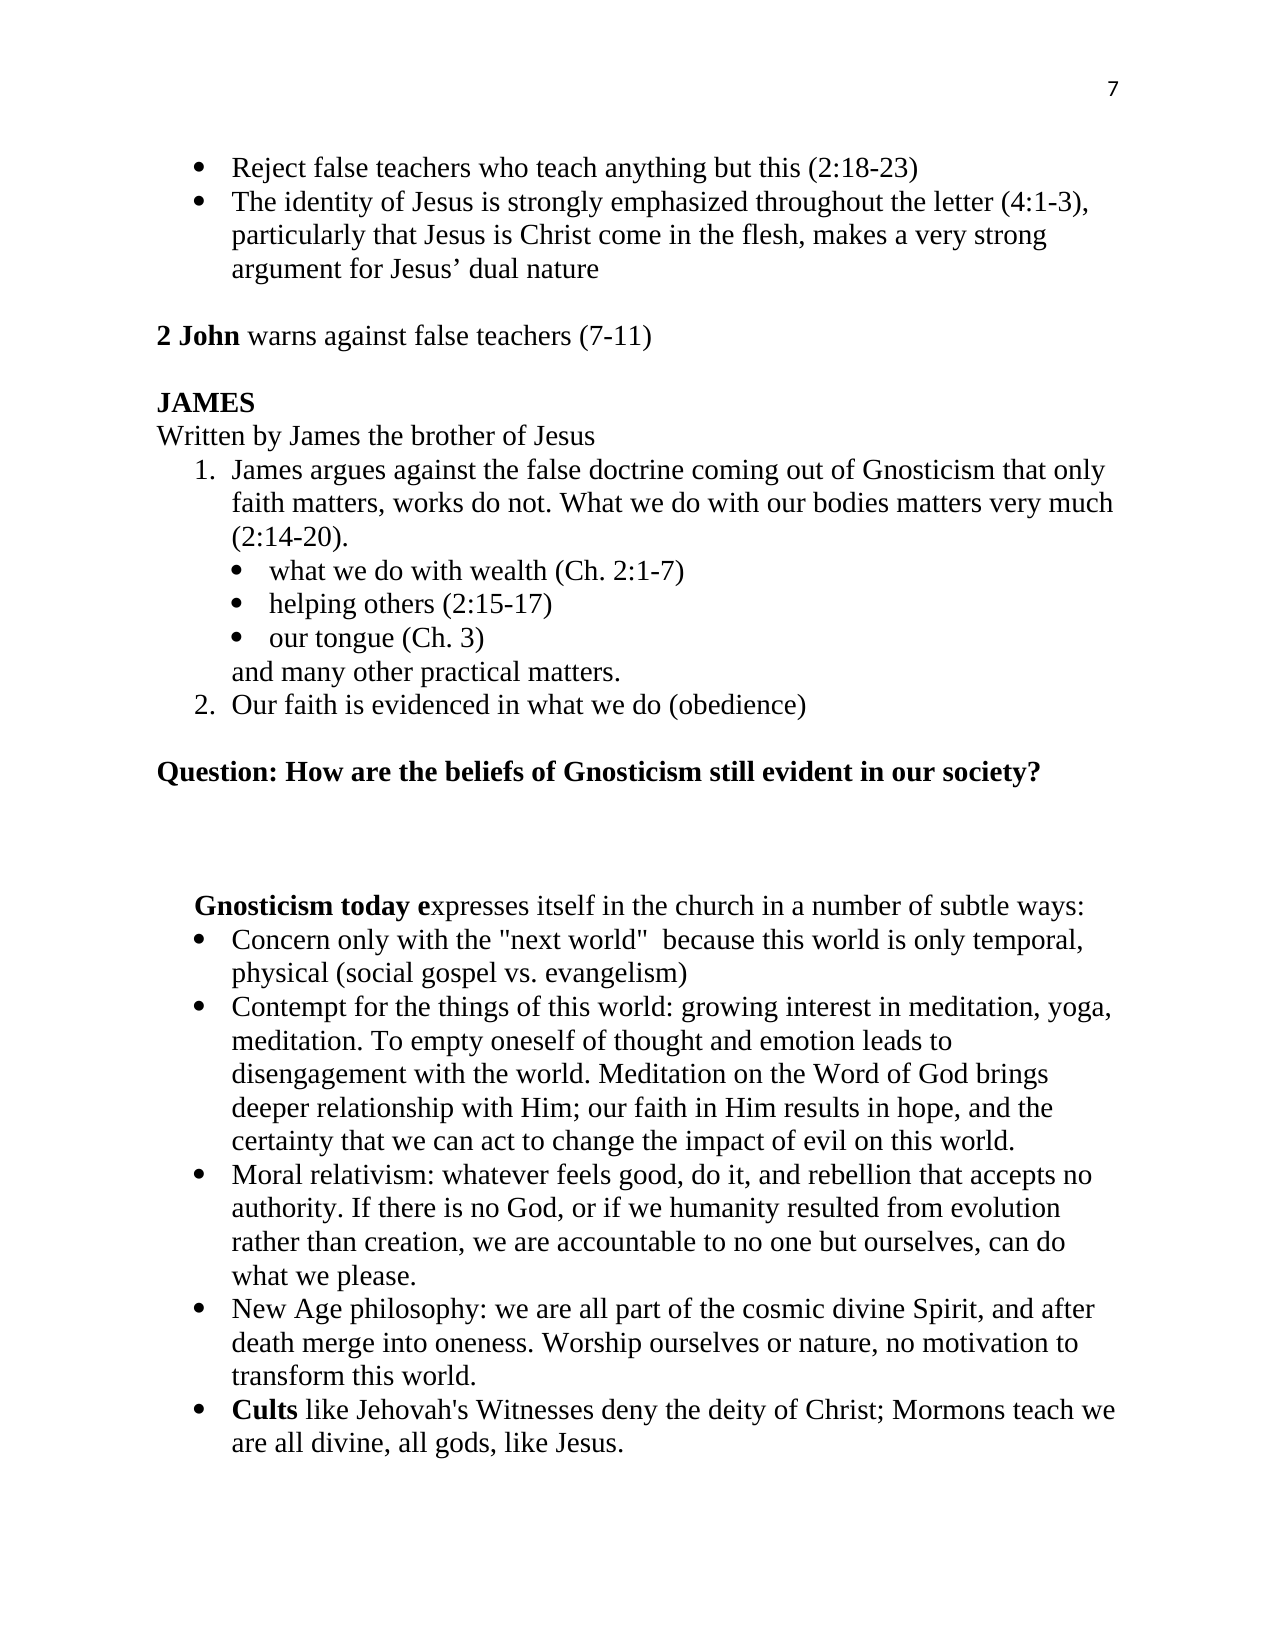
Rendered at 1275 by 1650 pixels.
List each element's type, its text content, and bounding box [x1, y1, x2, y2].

list Our faith is evidenced in what we do (obedience) [194, 687, 1118, 721]
list our tongue (Ch. 3) [231, 620, 1118, 654]
list Contempt for the things of this world: growing interest in meditation, yoga, meditation. To empty oneself of thought and emotion leads to disengagement with the world. Meditation on the Word of God brings deeper relationship with Him; our faith in Him results in hope, and the certainty that we can act to change the impact of evil on this world. [194, 989, 1118, 1157]
list helping others (2:15-17) [231, 586, 1118, 620]
list Reject false teachers who teach anything but this (2:18-23) [194, 150, 1118, 184]
text JAMES [156, 385, 1118, 418]
list Moral relativism: whatever feels good, do it, and rebellion that accepts no authority. If there is no God, or if we humanity resulted from evolution rather than creation, we are accountable to no one but ourselves, can do what we please. [194, 1157, 1118, 1291]
text Question: How are the beliefs of Gnosticism still evident in our society? [156, 754, 1118, 788]
text Written by James the brother of Jesus [156, 418, 1118, 452]
text and many other practical matters. [156, 654, 1118, 687]
list James argues against the false doctrine coming out of Gnosticism that only faith matters, works do not. What we do with our bodies matters very much (2:14-20). [194, 452, 1118, 553]
list Concern only with the "next world" because this world is only temporal, physical (social gospel vs. evangelism) [194, 922, 1118, 989]
list what we do with wealth (Ch. 2:1-7) [231, 553, 1118, 586]
text 2 John warns against false teachers (7-11) [156, 318, 1118, 351]
list Cults like Jehovah's Witnesses deny the deity of Christ; Mormons teach we are all divine, all gods, like Jesus. [194, 1392, 1118, 1459]
list The identity of Jesus is strongly emphasized throughout the letter (4:1-3), particularly that Jesus is Christ come in the flesh, makes a very strong argument for Jesus’ dual nature [194, 184, 1118, 284]
list New Age philosophy: we are all part of the cosmic divine Spirit, and after death merge into oneness. Worship ourselves or nature, no motivation to transform this world. [194, 1291, 1118, 1392]
text Gnosticism today expresses itself in the church in a number of subtle ways: [156, 888, 1118, 922]
